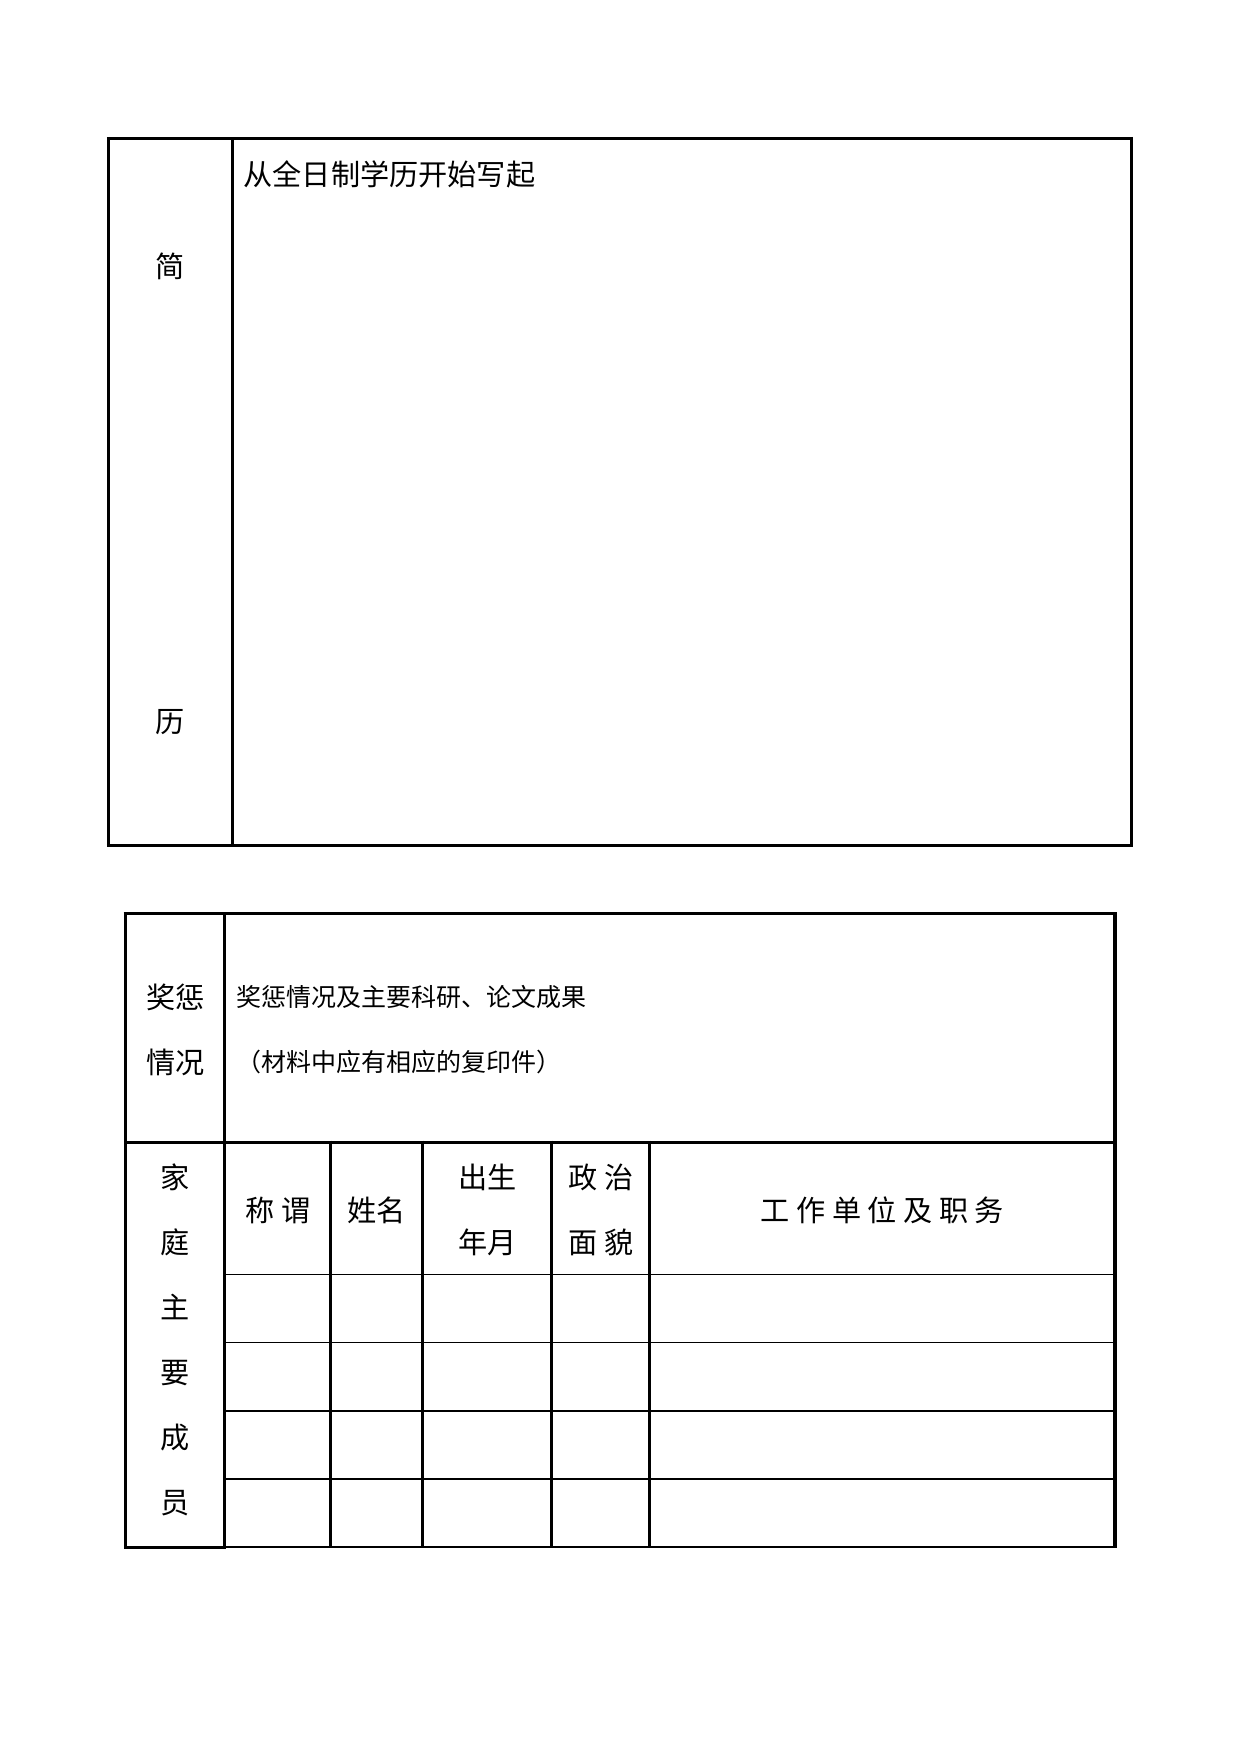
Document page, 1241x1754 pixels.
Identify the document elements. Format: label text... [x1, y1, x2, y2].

table_cell [332, 1343, 421, 1410]
table_cell [226, 1412, 329, 1478]
table_cell [332, 1480, 421, 1546]
table_cell [424, 1480, 550, 1546]
table_cell [553, 1343, 648, 1410]
table_cell [651, 1275, 1113, 1342]
table_cell [651, 1480, 1113, 1546]
table_cell 称 谓 [226, 1144, 329, 1274]
table_cell 工 作 单 位 及 职 务 [651, 1144, 1113, 1274]
table_cell [226, 1343, 329, 1410]
table_cell [332, 1412, 421, 1478]
table_cell 出生 年月 [424, 1144, 550, 1274]
table_cell 从全日制学历开始写起 [234, 140, 1130, 844]
table_header 奖惩 情况 [127, 915, 223, 1141]
table_cell [332, 1275, 421, 1342]
table_cell 姓名 [332, 1144, 421, 1274]
table_cell [651, 1412, 1113, 1478]
table_header 奖惩情况及主要科研、论文成果 （材料中应有相应的复印件） [226, 915, 1113, 1141]
table_cell [226, 1275, 329, 1342]
table_cell [553, 1412, 648, 1478]
table_cell 政 治 面 貌 [553, 1144, 648, 1274]
table_cell [424, 1275, 550, 1342]
table_cell 简 历 [110, 140, 231, 844]
table_cell [226, 1480, 329, 1546]
table_cell 家 庭 主 要 成 员 及 重 要 社 会 关 系 [127, 1144, 223, 1546]
table_cell [424, 1343, 550, 1410]
table_cell [553, 1275, 648, 1342]
table_cell [424, 1412, 550, 1478]
table_cell [651, 1343, 1113, 1410]
table_cell [553, 1480, 648, 1546]
